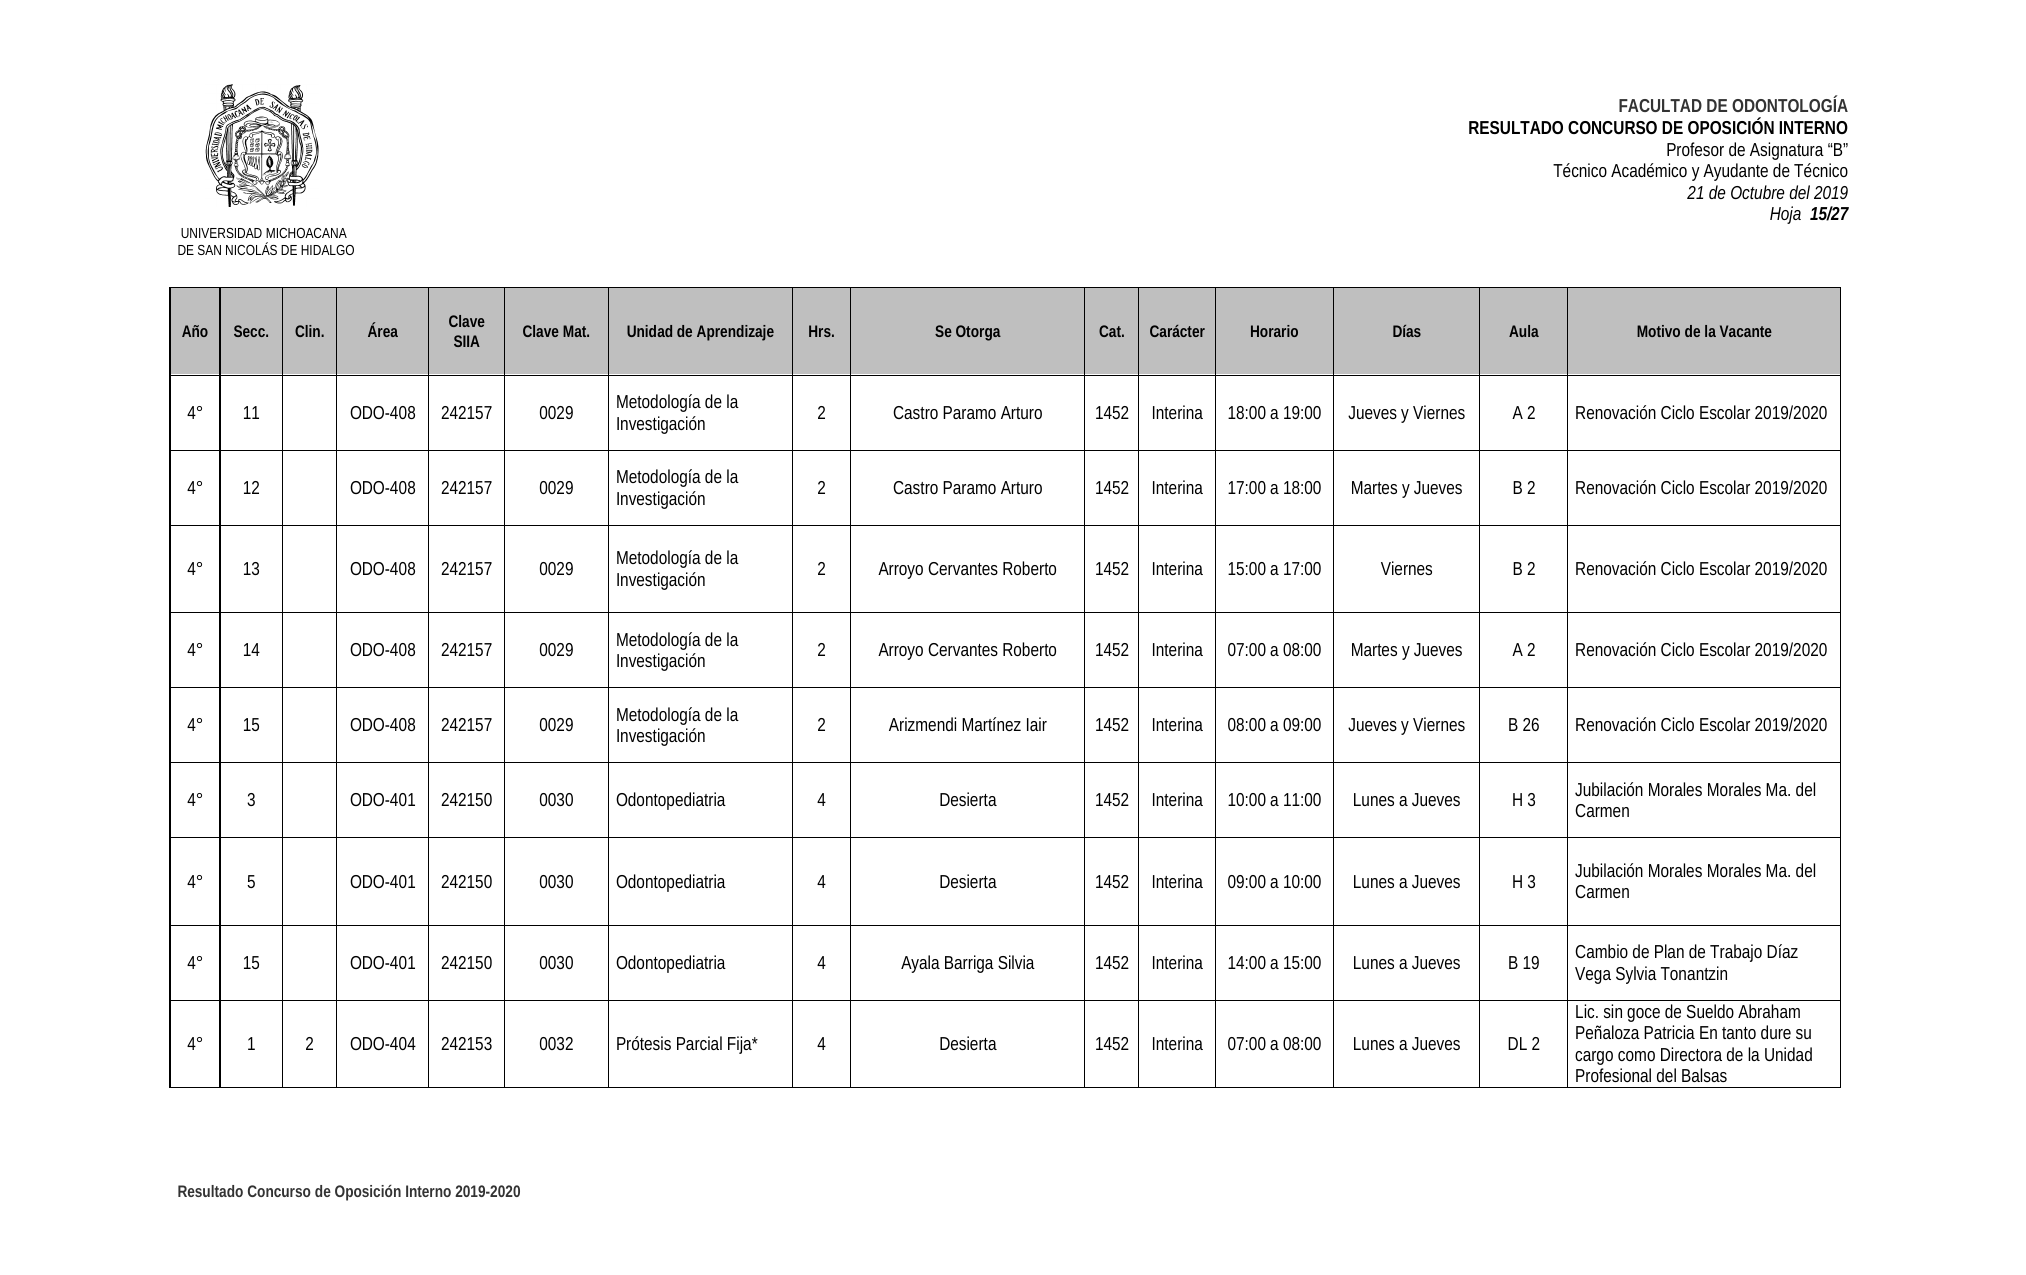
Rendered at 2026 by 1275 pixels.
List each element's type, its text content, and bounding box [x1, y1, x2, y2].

table_cell Jueves y Viernes [1334, 376, 1479, 449]
table_cell 14 [221, 613, 282, 687]
table_cell Metodología de la Investigación [609, 613, 792, 687]
table_header Área [337, 288, 428, 374]
table_cell Interina [1139, 688, 1215, 762]
table_cell Arizmendi Martínez Iair [851, 688, 1084, 762]
table_cell Renovación Ciclo Escolar 2019/2020 [1568, 526, 1840, 612]
table_cell 2 [793, 688, 850, 762]
table_cell Lunes a Jueves [1334, 926, 1479, 999]
table_cell ODO-401 [337, 838, 428, 924]
table_cell Renovación Ciclo Escolar 2019/2020 [1568, 688, 1840, 762]
table_cell Interina [1139, 613, 1215, 687]
table_cell 242153 [429, 1001, 504, 1087]
table_cell ODO-408 [337, 526, 428, 612]
table_header Cat. [1085, 288, 1138, 374]
table_cell H 3 [1480, 838, 1567, 924]
table_cell Metodología de la Investigación [609, 688, 792, 762]
table_cell 0029 [505, 451, 608, 524]
table_cell Viernes [1334, 526, 1479, 612]
table_cell 4° [171, 526, 219, 612]
table_cell 1452 [1085, 763, 1138, 837]
table_cell Desierta [851, 763, 1084, 837]
table_cell 13 [221, 526, 282, 612]
table_cell 4 [793, 763, 850, 837]
table_cell 0032 [505, 1001, 608, 1087]
table_cell ODO-408 [337, 376, 428, 449]
table_cell 4° [171, 926, 219, 999]
table_cell B 19 [1480, 926, 1567, 999]
table_cell ODO-401 [337, 926, 428, 999]
table_cell 5 [221, 838, 282, 924]
table_cell ODO-408 [337, 613, 428, 687]
table_cell [283, 763, 336, 837]
table_cell Renovación Ciclo Escolar 2019/2020 [1568, 376, 1840, 449]
table_cell DL 2 [1480, 1001, 1567, 1087]
table_header Año [171, 288, 219, 374]
table_cell Odontopediatria [609, 838, 792, 924]
table_cell 09:00 a 10:00 [1216, 838, 1333, 924]
table_cell [283, 451, 336, 524]
table_cell 15 [221, 688, 282, 762]
table_cell Jueves y Viernes [1334, 688, 1479, 762]
table_cell 1452 [1085, 926, 1138, 999]
table_cell Lunes a Jueves [1334, 838, 1479, 924]
table_cell 0029 [505, 376, 608, 449]
table_header Carácter [1139, 288, 1215, 374]
table_cell 18:00 a 19:00 [1216, 376, 1333, 449]
table_cell 17:00 a 18:00 [1216, 451, 1333, 524]
table_cell 4° [171, 838, 219, 924]
table_header Hrs. [793, 288, 850, 374]
table_cell 2 [283, 1001, 336, 1087]
table_cell Odontopediatria [609, 926, 792, 999]
table_cell 0030 [505, 926, 608, 999]
table_cell 2 [793, 613, 850, 687]
table_cell 0029 [505, 688, 608, 762]
table_cell [283, 688, 336, 762]
table_cell 242157 [429, 376, 504, 449]
table_cell Lic. sin goce de Sueldo Abraham Peñaloza Patricia En tanto dure su cargo como Directora de la Unidad Profesional del Balsas [1568, 1001, 1840, 1087]
table_cell 4° [171, 451, 219, 524]
table_cell Lunes a Jueves [1334, 1001, 1479, 1087]
table_cell 10:00 a 11:00 [1216, 763, 1333, 837]
table_header Clave Mat. [505, 288, 608, 374]
table_cell B 2 [1480, 451, 1567, 524]
table_cell Interina [1139, 451, 1215, 524]
table_cell 08:00 a 09:00 [1216, 688, 1333, 762]
table_cell 4° [171, 613, 219, 687]
table_cell Martes y Jueves [1334, 613, 1479, 687]
table_header Horario [1216, 288, 1333, 374]
table_cell 4 [793, 1001, 850, 1087]
table_header Clave SIIA [429, 288, 504, 374]
table_header Días [1334, 288, 1479, 374]
table_cell Arroyo Cervantes Roberto [851, 526, 1084, 612]
table_cell 1452 [1085, 838, 1138, 924]
table_cell [283, 838, 336, 924]
table_cell H 3 [1480, 763, 1567, 837]
table_cell [283, 926, 336, 999]
table_cell Interina [1139, 926, 1215, 999]
table_cell Interina [1139, 376, 1215, 449]
table_cell Arroyo Cervantes Roberto [851, 613, 1084, 687]
table_cell Desierta [851, 1001, 1084, 1087]
table_cell 1452 [1085, 451, 1138, 524]
table_cell 2 [793, 376, 850, 449]
table_cell 1452 [1085, 526, 1138, 612]
table_cell Ayala Barriga Silvia [851, 926, 1084, 999]
table_cell Interina [1139, 763, 1215, 837]
table_cell B 26 [1480, 688, 1567, 762]
table_cell Interina [1139, 838, 1215, 924]
table_cell Interina [1139, 1001, 1215, 1087]
table_header Se Otorga [851, 288, 1084, 374]
table_cell 4° [171, 763, 219, 837]
table_header Clin. [283, 288, 336, 374]
table_cell 1452 [1085, 613, 1138, 687]
table_cell 0030 [505, 763, 608, 837]
table_header Aula [1480, 288, 1567, 374]
table_cell 07:00 a 08:00 [1216, 613, 1333, 687]
table_cell Prótesis Parcial Fija* [609, 1001, 792, 1087]
table_cell Cambio de Plan de Trabajo Díaz Vega Sylvia Tonantzin [1568, 926, 1840, 999]
table_cell 1452 [1085, 376, 1138, 449]
table_cell 1452 [1085, 1001, 1138, 1087]
table_cell 1 [221, 1001, 282, 1087]
table_cell 4 [793, 926, 850, 999]
table_cell 15 [221, 926, 282, 999]
table_cell [283, 613, 336, 687]
table_cell ODO-404 [337, 1001, 428, 1087]
table_cell ODO-408 [337, 451, 428, 524]
table_cell Metodología de la Investigación [609, 526, 792, 612]
table_cell Metodología de la Investigación [609, 451, 792, 524]
table_header Motivo de la Vacante [1568, 288, 1840, 374]
table_cell 242150 [429, 926, 504, 999]
table_cell Jubilación Morales Morales Ma. del Carmen [1568, 763, 1840, 837]
table_cell 0030 [505, 838, 608, 924]
table_cell Metodología de la Investigación [609, 376, 792, 449]
table_cell ODO-408 [337, 688, 428, 762]
table_cell 3 [221, 763, 282, 837]
table_cell 15:00 a 17:00 [1216, 526, 1333, 612]
table_cell 11 [221, 376, 282, 449]
table_cell Castro Paramo Arturo [851, 451, 1084, 524]
table_cell 07:00 a 08:00 [1216, 1001, 1333, 1087]
table_cell 14:00 a 15:00 [1216, 926, 1333, 999]
table_cell 4° [171, 1001, 219, 1087]
table_cell Renovación Ciclo Escolar 2019/2020 [1568, 613, 1840, 687]
table_cell Renovación Ciclo Escolar 2019/2020 [1568, 451, 1840, 524]
table_cell 2 [793, 451, 850, 524]
table_cell Martes y Jueves [1334, 451, 1479, 524]
table_cell 242150 [429, 763, 504, 837]
table_header Secc. [221, 288, 282, 374]
table_cell Interina [1139, 526, 1215, 612]
table_cell Castro Paramo Arturo [851, 376, 1084, 449]
table_cell 242157 [429, 613, 504, 687]
table_cell [283, 376, 336, 449]
table_cell A 2 [1480, 613, 1567, 687]
table_cell 4° [171, 688, 219, 762]
table_cell 242157 [429, 451, 504, 524]
table_cell 4° [171, 376, 219, 449]
table_cell Jubilación Morales Morales Ma. del Carmen [1568, 838, 1840, 924]
table_cell A 2 [1480, 376, 1567, 449]
table_cell 12 [221, 451, 282, 524]
table_cell 242157 [429, 526, 504, 612]
table_cell 0029 [505, 526, 608, 612]
table_cell 242157 [429, 688, 504, 762]
table_cell Desierta [851, 838, 1084, 924]
table_cell 0029 [505, 613, 608, 687]
table_cell Odontopediatria [609, 763, 792, 837]
table_cell 2 [793, 526, 850, 612]
picture [204, 84, 319, 207]
table_cell ODO-401 [337, 763, 428, 837]
table_cell Lunes a Jueves [1334, 763, 1479, 837]
table_cell 242150 [429, 838, 504, 924]
table_cell 1452 [1085, 688, 1138, 762]
table_cell 4 [793, 838, 850, 924]
table_header Unidad de Aprendizaje [609, 288, 792, 374]
table_cell B 2 [1480, 526, 1567, 612]
table_cell [283, 526, 336, 612]
